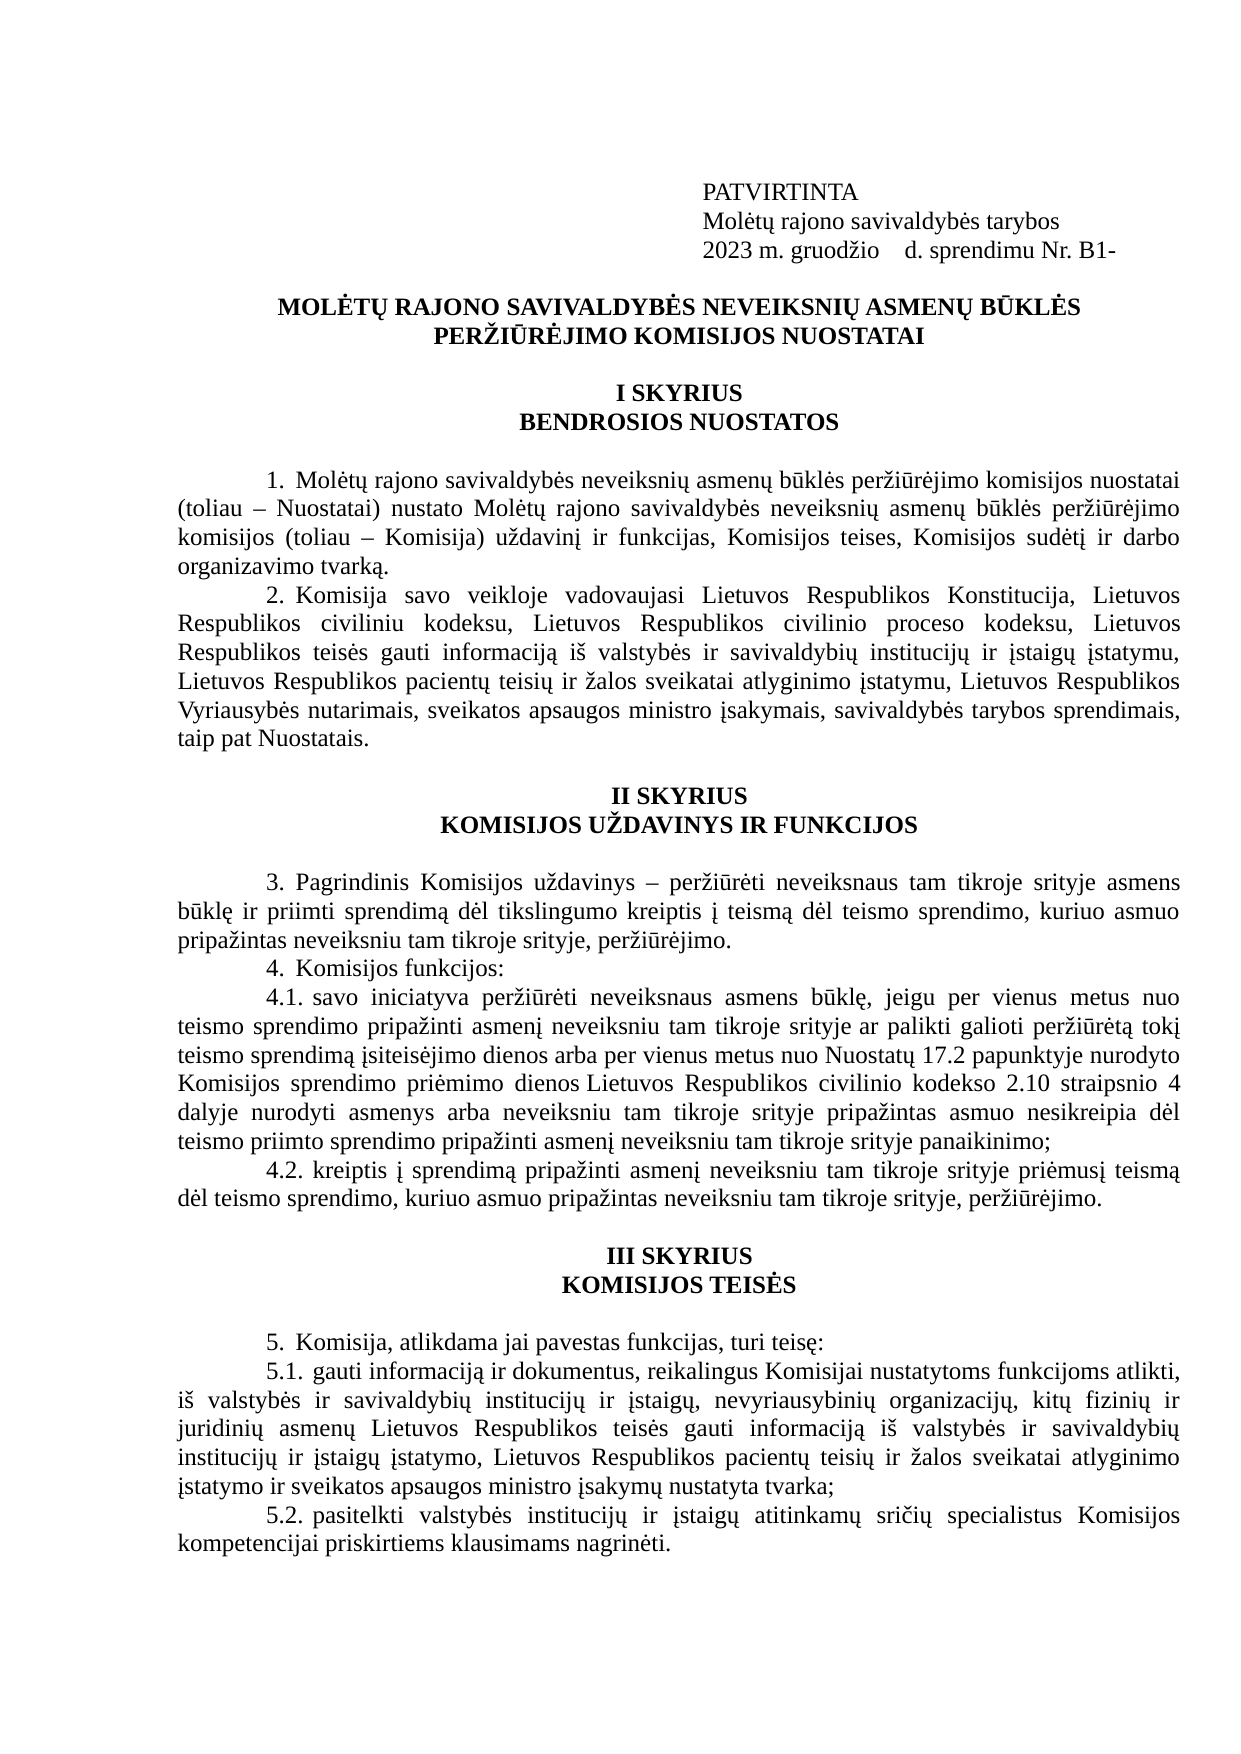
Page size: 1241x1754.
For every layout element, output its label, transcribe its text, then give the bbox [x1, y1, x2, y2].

list pasitelkti valstybės institucijų ir įstaigų atitinkamų sričių specialistus Komisijos kompetencijai priskirtiems klausimams nagrinėti. [177, 1500, 1181, 1557]
list savo iniciatyva peržiūrėti neveiksnaus asmens būklę, jeigu per vienus metus nuo teismo sprendimo pripažinti asmenį neveiksniu tam tikroje srityje ar palikti galioti peržiūrėtą tokį teismo sprendimą įsiteisėjimo dienos arba per vienus metus nuo Nuostatų 17.2 papunktyje nurodyto Komisijos sprendimo priėmimo dienos Lietuvos Respublikos civilinio kodekso 2.10 straipsnio 4 dalyje nurodyti asmenys arba neveiksniu tam tikroje srityje pripažintas asmuo nesikreipia dėl teismo priimto sprendimo pripažinti asmenį neveiksniu tam tikroje srityje panaikinimo; [177, 982, 1181, 1155]
text BENDROSIOS NUOSTATOS [177, 407, 1181, 436]
text III SKYRIUS [177, 1241, 1181, 1270]
text II SKYRIUS [177, 781, 1181, 810]
list kreiptis į sprendimą pripažinti asmenį neveiksniu tam tikroje srityje priėmusį teismą dėl teismo sprendimo, kuriuo asmuo pripažintas neveiksniu tam tikroje srityje, peržiūrėjimo. [177, 1155, 1181, 1212]
text KOMISIJOS TEISĖS [177, 1270, 1181, 1298]
list Komisijos funkcijos: [177, 953, 1181, 982]
list Molėtų rajono savivaldybės neveiksnių asmenų būklės peržiūrėjimo komisijos nuostatai (toliau – Nuostatai) nustato Molėtų rajono savivaldybės neveiksnių asmenų būklės peržiūrėjimo komisijos (toliau – Komisija) uždavinį ir funkcijas, Komisijos teises, Komisijos sudėtį ir darbo organizavimo tvarką. [177, 465, 1181, 580]
list Pagrindinis Komisijos uždavinys – peržiūrėti neveiksnaus tam tikroje srityje asmens būklę ir priimti sprendimą dėl tikslingumo kreiptis į teismą dėl teismo sprendimo, kuriuo asmuo pripažintas neveiksniu tam tikroje srityje, peržiūrėjimo. [177, 867, 1181, 953]
text Molėtų rajono savivaldybės tarybos [177, 206, 1181, 235]
list Komisija, atlikdama jai pavestas funkcijas, turi teisę: [177, 1327, 1181, 1356]
list gauti informaciją ir dokumentus, reikalingus Komisijai nustatytoms funkcijoms atlikti, iš valstybės ir savivaldybių institucijų ir įstaigų, nevyriausybinių organizacijų, kitų fizinių ir juridinių asmenų Lietuvos Respublikos teisės gauti informaciją iš valstybės ir savivaldybių institucijų ir įstaigų įstatymo, Lietuvos Respublikos pacientų teisių ir žalos sveikatai atlyginimo įstatymo ir sveikatos apsaugos ministro įsakymų nustatyta tvarka; [177, 1356, 1181, 1500]
text I SKYRIUS [177, 378, 1181, 407]
text PATVIRTINTA [627, 177, 1181, 206]
text 2023 m. gruodžio d. sprendimu Nr. B1- [177, 235, 1181, 263]
list Komisija savo veikloje vadovaujasi Lietuvos Respublikos Konstitucija, Lietuvos Respublikos civiliniu kodeksu, Lietuvos Respublikos civilinio proceso kodeksu, Lietuvos Respublikos teisės gauti informaciją iš valstybės ir savivaldybių institucijų ir įstaigų įstatymu, Lietuvos Respublikos pacientų teisių ir žalos sveikatai atlyginimo įstatymu, Lietuvos Respublikos Vyriausybės nutarimais, sveikatos apsaugos ministro įsakymais, savivaldybės tarybos sprendimais, taip pat Nuostatais. [177, 580, 1181, 752]
text KOMISIJOS UŽDAVINYS IR FUNKCIJOS [177, 810, 1181, 838]
text MOLĖTŲ RAJONO SAVIVALDYBĖS Neveiksnių asmenų būklės peržiūrėjimo komisijOS nuostatai [177, 292, 1181, 350]
